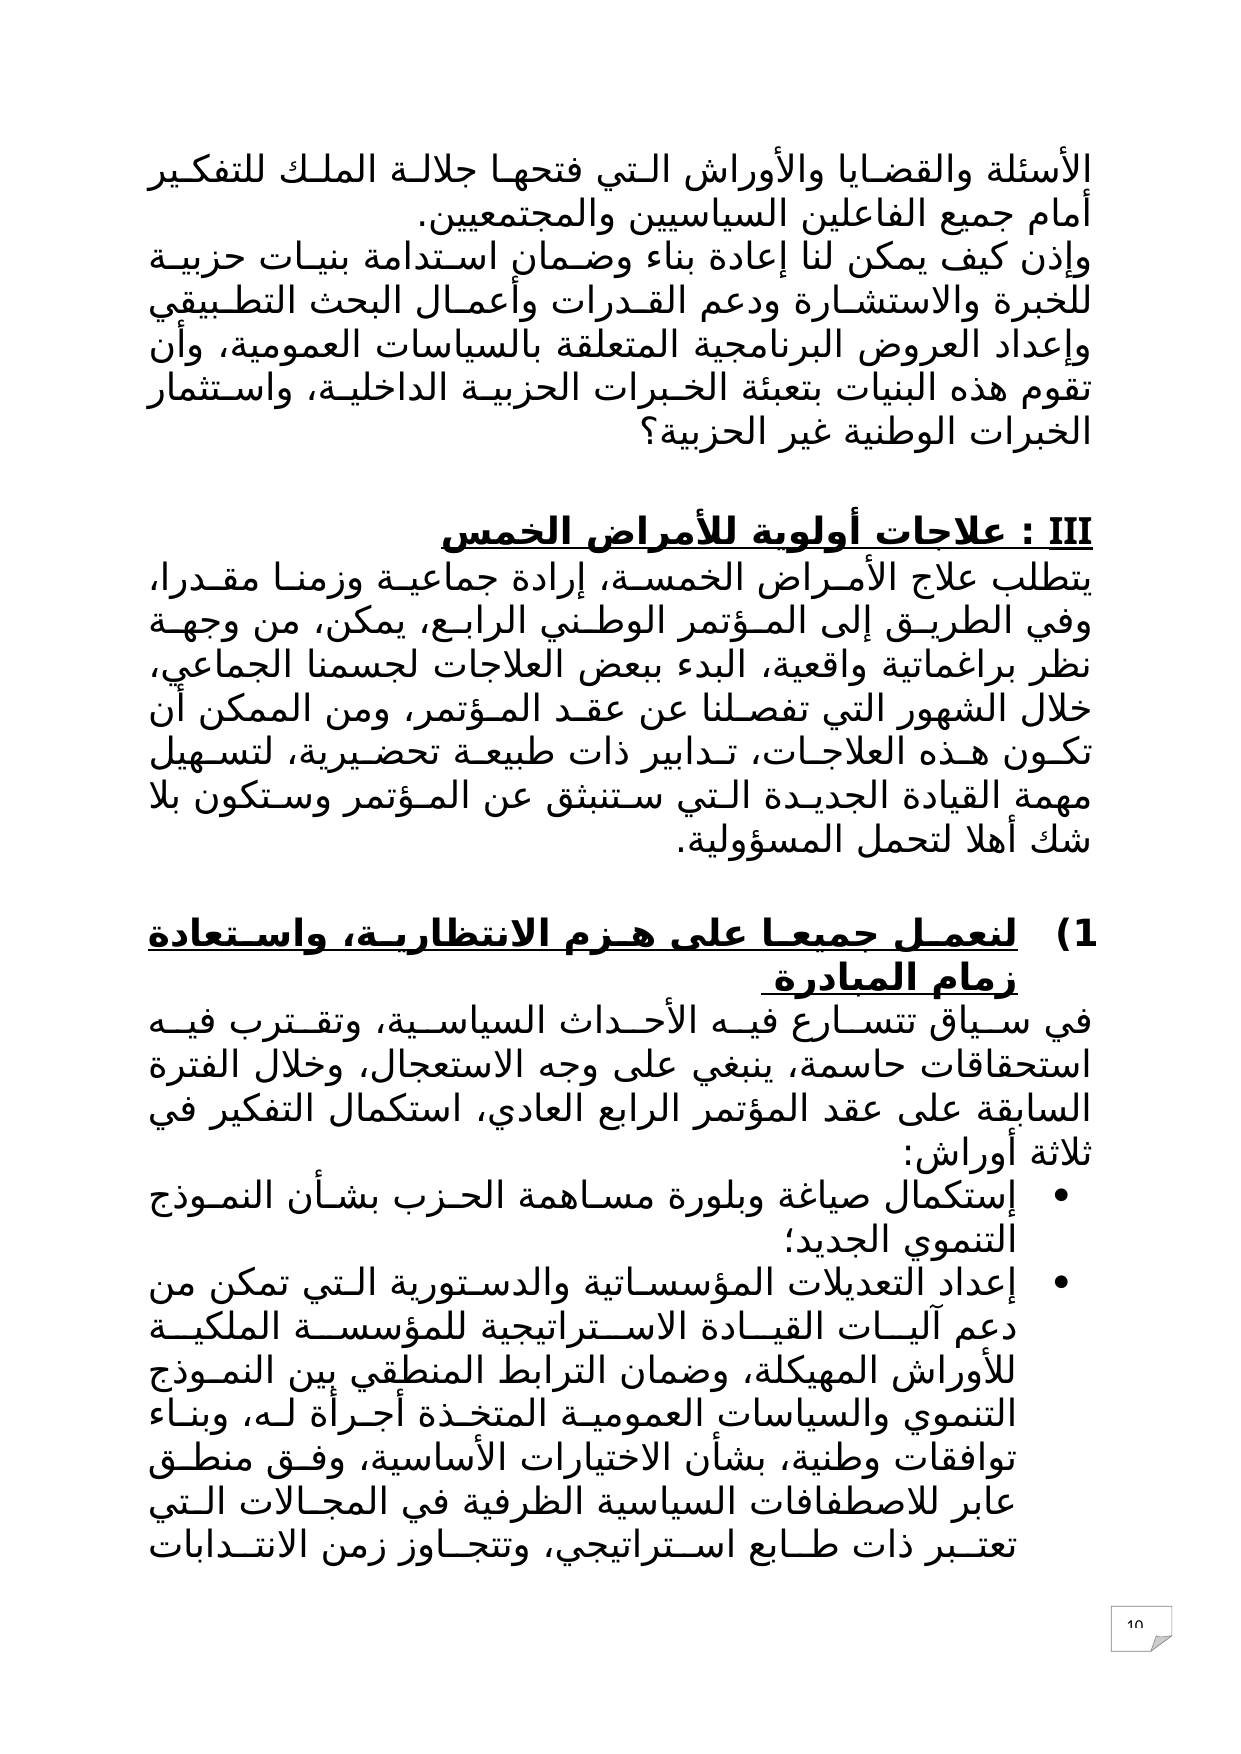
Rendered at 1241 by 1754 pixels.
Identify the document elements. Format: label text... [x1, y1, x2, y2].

list إستكمال صياغة وبلورة مساهمة الحزب بشأن النموذج التنموي الجديد؛ [148, 1174, 1055, 1261]
list لنعمل جميعا على هزم الانتظارية، واستعادة زمام المبادرة [148, 912, 1055, 999]
text وإذن كيف يمكن لنا إعادة بناء وضمان استدامة بنيات حزبية للخبرة والاستشارة ودعم القدرات وأعمال البحث التطبيقي وإعداد العروض البرنامجية المتعلقة بالسياسات العمومية، وأن تقوم هذه البنيات بتعبئة الخبرات الحزبية الداخلية، واستثمار الخبرات الوطنية غير الحزبية؟ [148, 235, 1092, 453]
text III : علاجات أولوية للأمراض الخمس [148, 504, 1092, 555]
text يتطلب علاج الأمراض الخمسة، إرادة جماعية وزمنا مقدرا، وفي الطريق إلى المؤتمر الوطني الرابع، يمكن، من وجهة نظر براغماتية واقعية، البدء ببعض العلاجات لجسمنا الجماعي، خلال الشهور التي تفصلنا عن عقد المؤتمر، ومن الممكن أن تكون هذه العلاجات، تدابير ذات طبيعة تحضيرية، لتسهيل مهمة القيادة الجديدة التي ستنبثق عن المؤتمر وستكون بلا شك أهلا لتحمل المسؤولية. [148, 555, 1092, 861]
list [148, 1261, 1055, 1567]
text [148, 148, 1092, 235]
text في سياق تتسارع فيه الأحداث السياسية، وتقترب فيه استحقاقات حاسمة، ينبغي على وجه الاستعجال، وخلال الفترة السابقة على عقد المؤتمر الرابع العادي، استكمال التفكير في ثلاثة أوراش: [148, 999, 1092, 1174]
